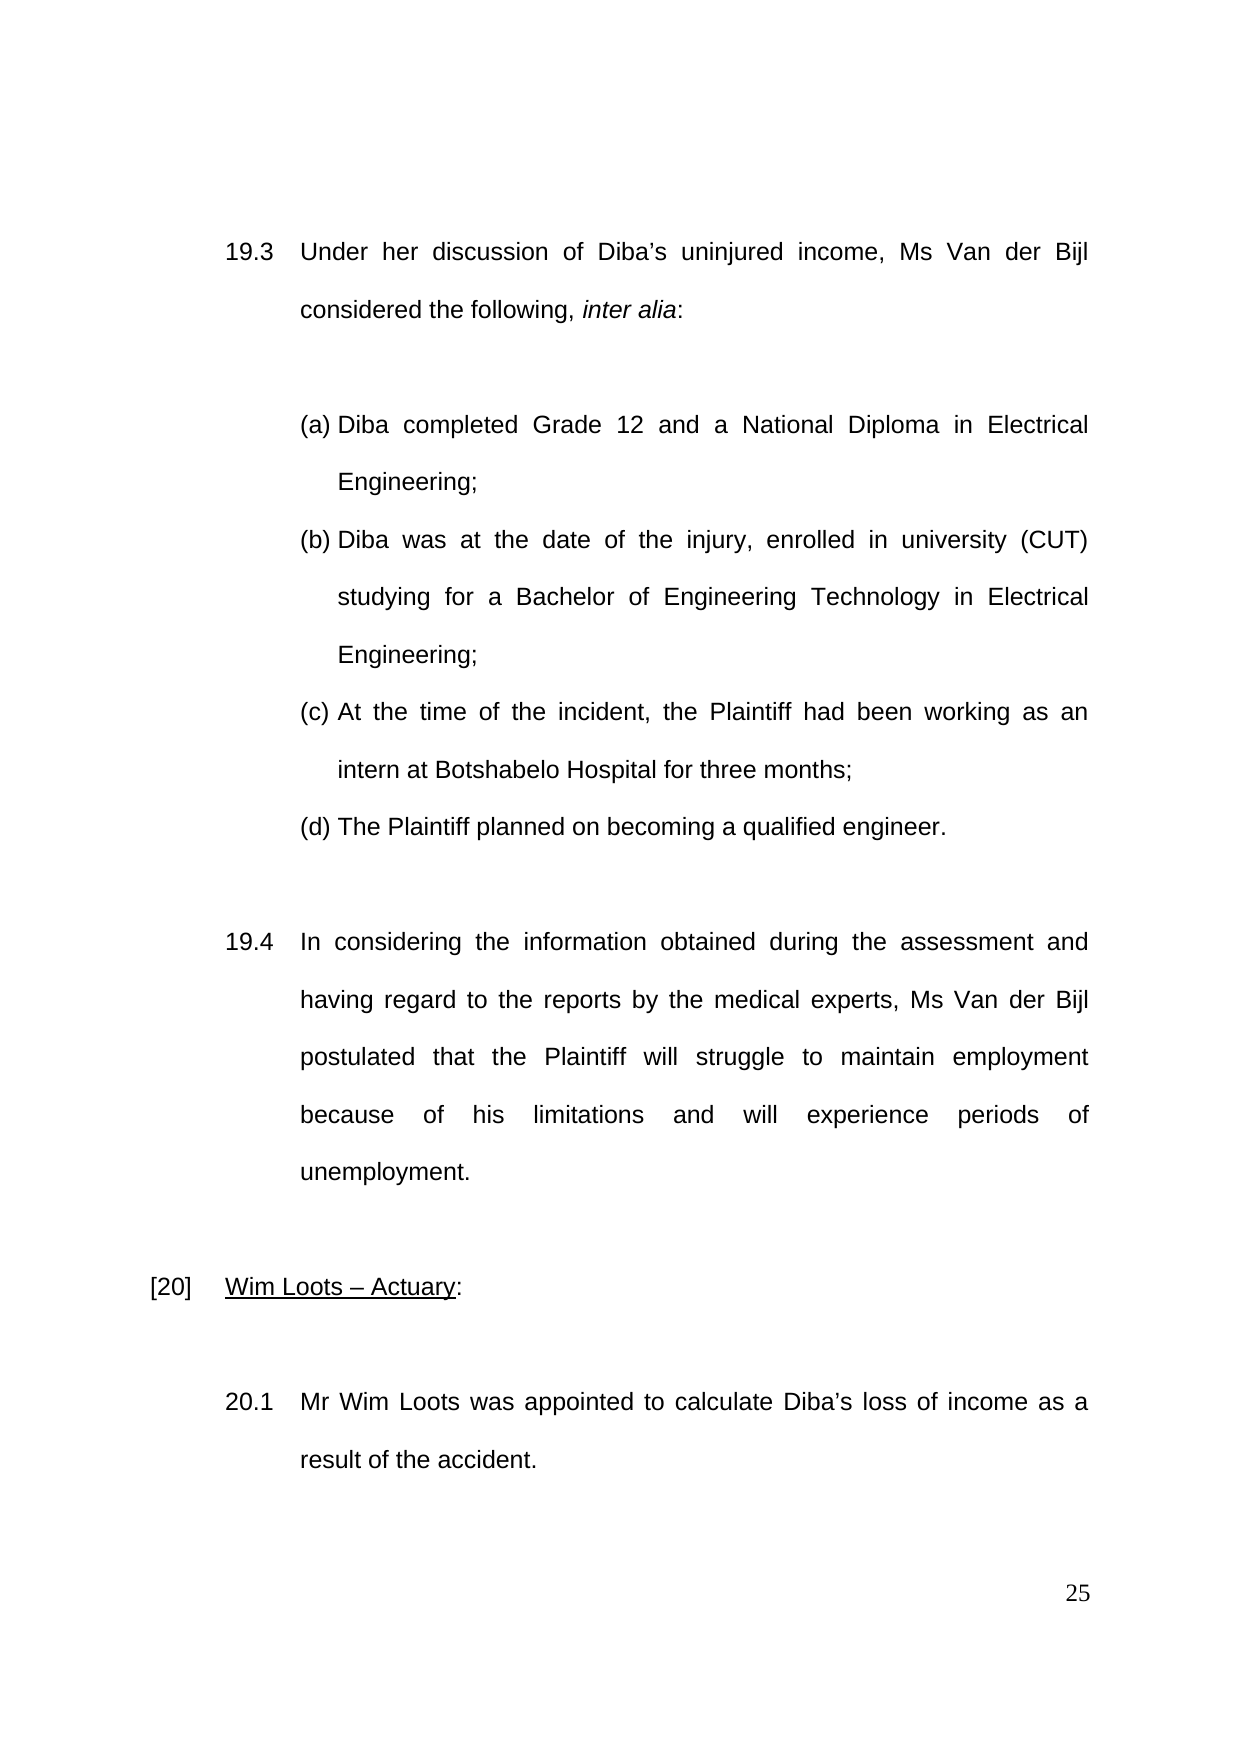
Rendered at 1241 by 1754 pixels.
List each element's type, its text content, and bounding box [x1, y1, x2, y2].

text 19.3 Under her discussion of Diba’s uninjured income, Ms Van der Bijl considered the following, inter alia: [225, 237, 1090, 324]
text (b) Diba was at the date of the injury, enrolled in university (CUT) studying for a Bachelor of Engineering Technology in Electrical Engineering; [300, 525, 1090, 669]
text 20.1 Mr Wim Loots was appointed to calculate Diba’s loss of income as a result of the accident. [225, 1387, 1090, 1474]
text (d) The Plaintiff planned on becoming a qualified engineer. [300, 812, 1090, 841]
text 19.4 In considering the information obtained during the assessment and having regard to the reports by the medical experts, Ms Van der Bijl postulated that the Plaintiff will struggle to maintain employment because of his limitations and will experience periods of unemployment. [225, 927, 1090, 1186]
text [20] Wim Loots – Actuary: [150, 1272, 1090, 1301]
text (c) At the time of the incident, the Plaintiff had been working as an intern at Botshabelo Hospital for three months; [300, 697, 1090, 784]
text (a) Diba completed Grade 12 and a National Diploma in Electrical Engineering; [300, 410, 1090, 496]
